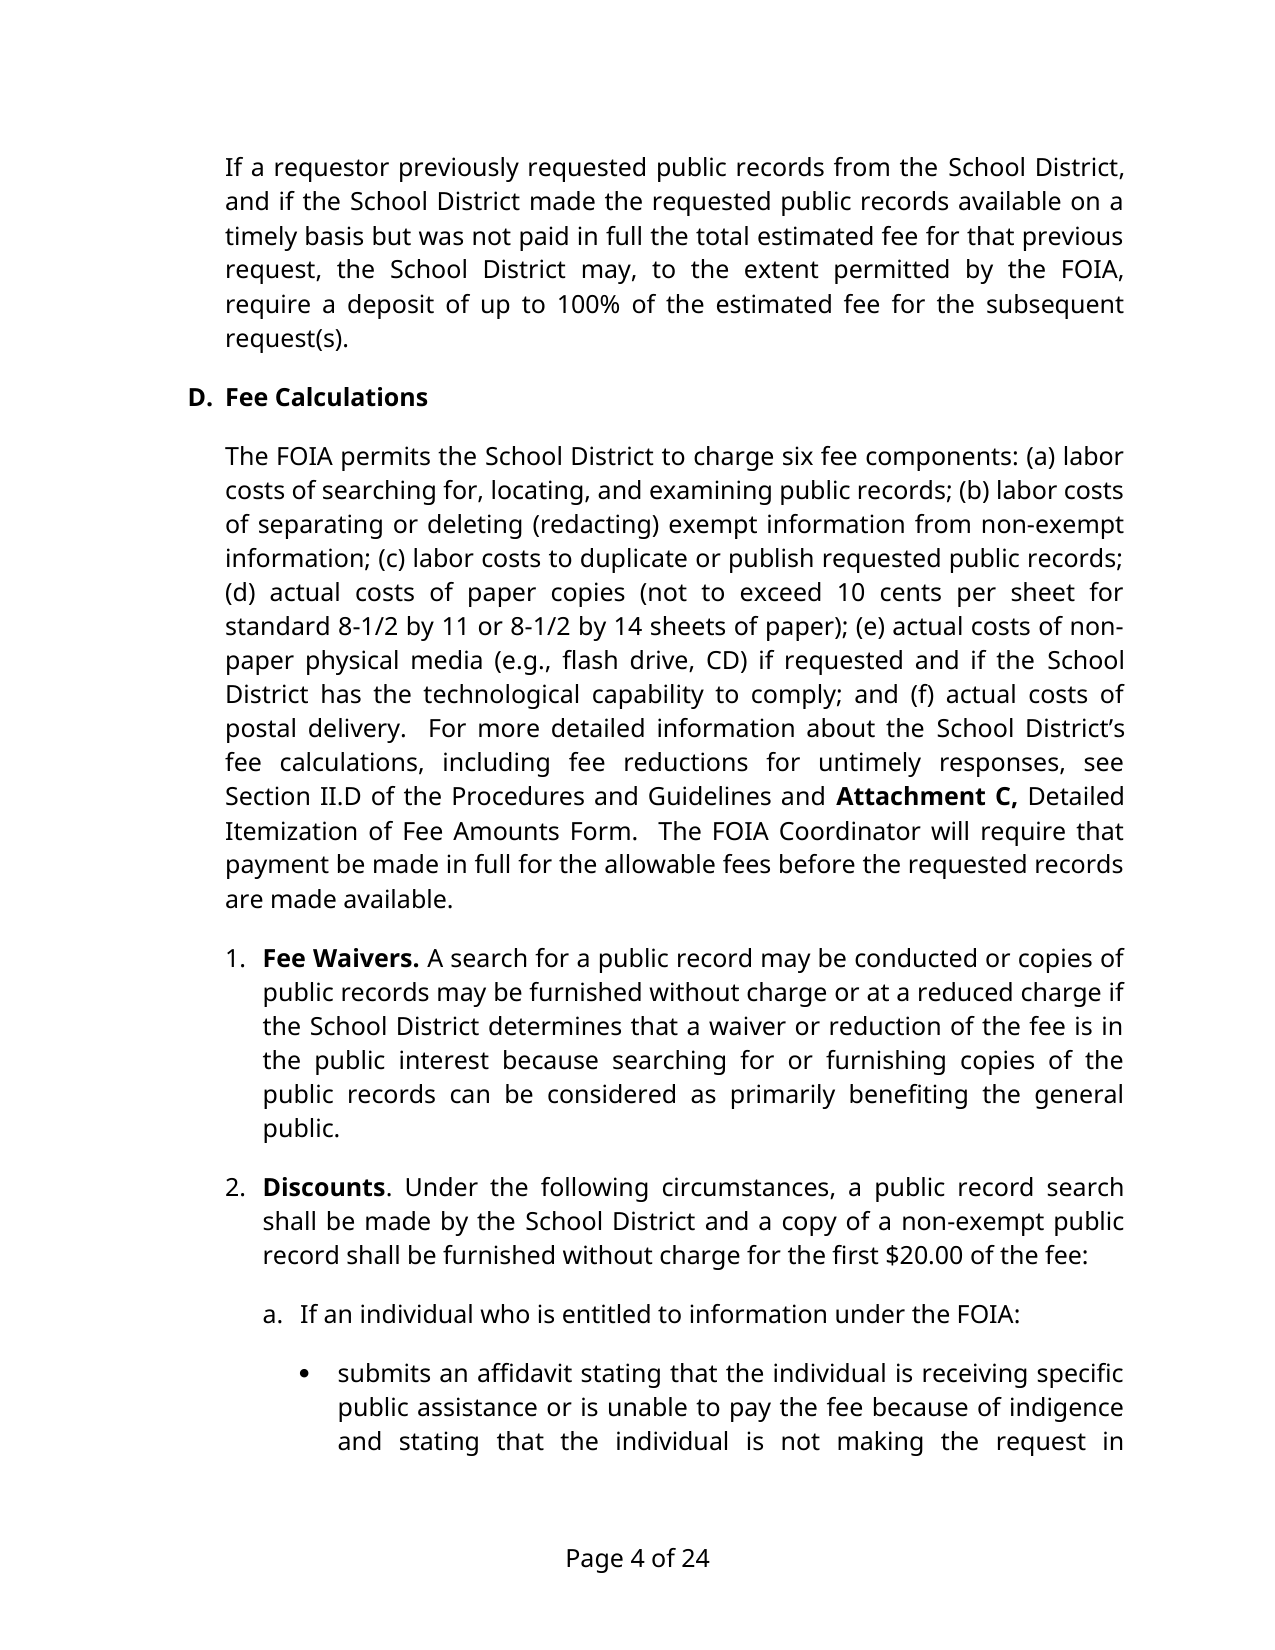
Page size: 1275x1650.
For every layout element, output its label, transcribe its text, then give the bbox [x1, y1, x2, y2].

list Fee Waivers. A search for a public record may be conducted or copies of public records may be furnished without charge or at a reduced charge if the School District determines that a waiver or reduction of the fee is in the public interest because searching for or furnishing copies of the public records can be considered as primarily benefiting the general public. [225, 940, 1125, 1145]
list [300, 1356, 1125, 1458]
text If a requestor previously requested public records from the School District, and if the School District made the requested public records available on a timely basis but was not paid in full the total estimated fee for that previous request, the School District may, to the extent permitted by the FOIA, require a deposit of up to 100% of the estimated fee for the subsequent request(s). [225, 150, 1125, 354]
list Fee Calculations [187, 379, 1125, 413]
list Discounts. Under the following circumstances, a public record search shall be made by the School District and a copy of a non-exempt public record shall be furnished without charge for the first $20.00 of the fee: [225, 1170, 1125, 1272]
list If an individual who is entitled to information under the FOIA: [262, 1297, 1125, 1331]
text The FOIA permits the School District to charge six fee components: (a) labor costs of searching for, locating, and examining public records; (b) labor costs of separating or deleting (redacting) exempt information from non-exempt information; (c) labor costs to duplicate or publish requested public records; (d) actual costs of paper copies (not to exceed 10 cents per sheet for standard 8-1/2 by 11 or 8-1/2 by 14 sheets of paper); (e) actual costs of non-paper physical media (e.g., flash drive, CD) if requested and if the School District has the technological capability to comply; and (f) actual costs of postal delivery. For more detailed information about the School District’s fee calculations, including fee reductions for untimely responses, see Section II.D of the Procedures and Guidelines and Attachment C, Detailed Itemization of Fee Amounts Form. The FOIA Coordinator will require that payment be made in full for the allowable fees before the requested records are made available. [225, 438, 1125, 915]
